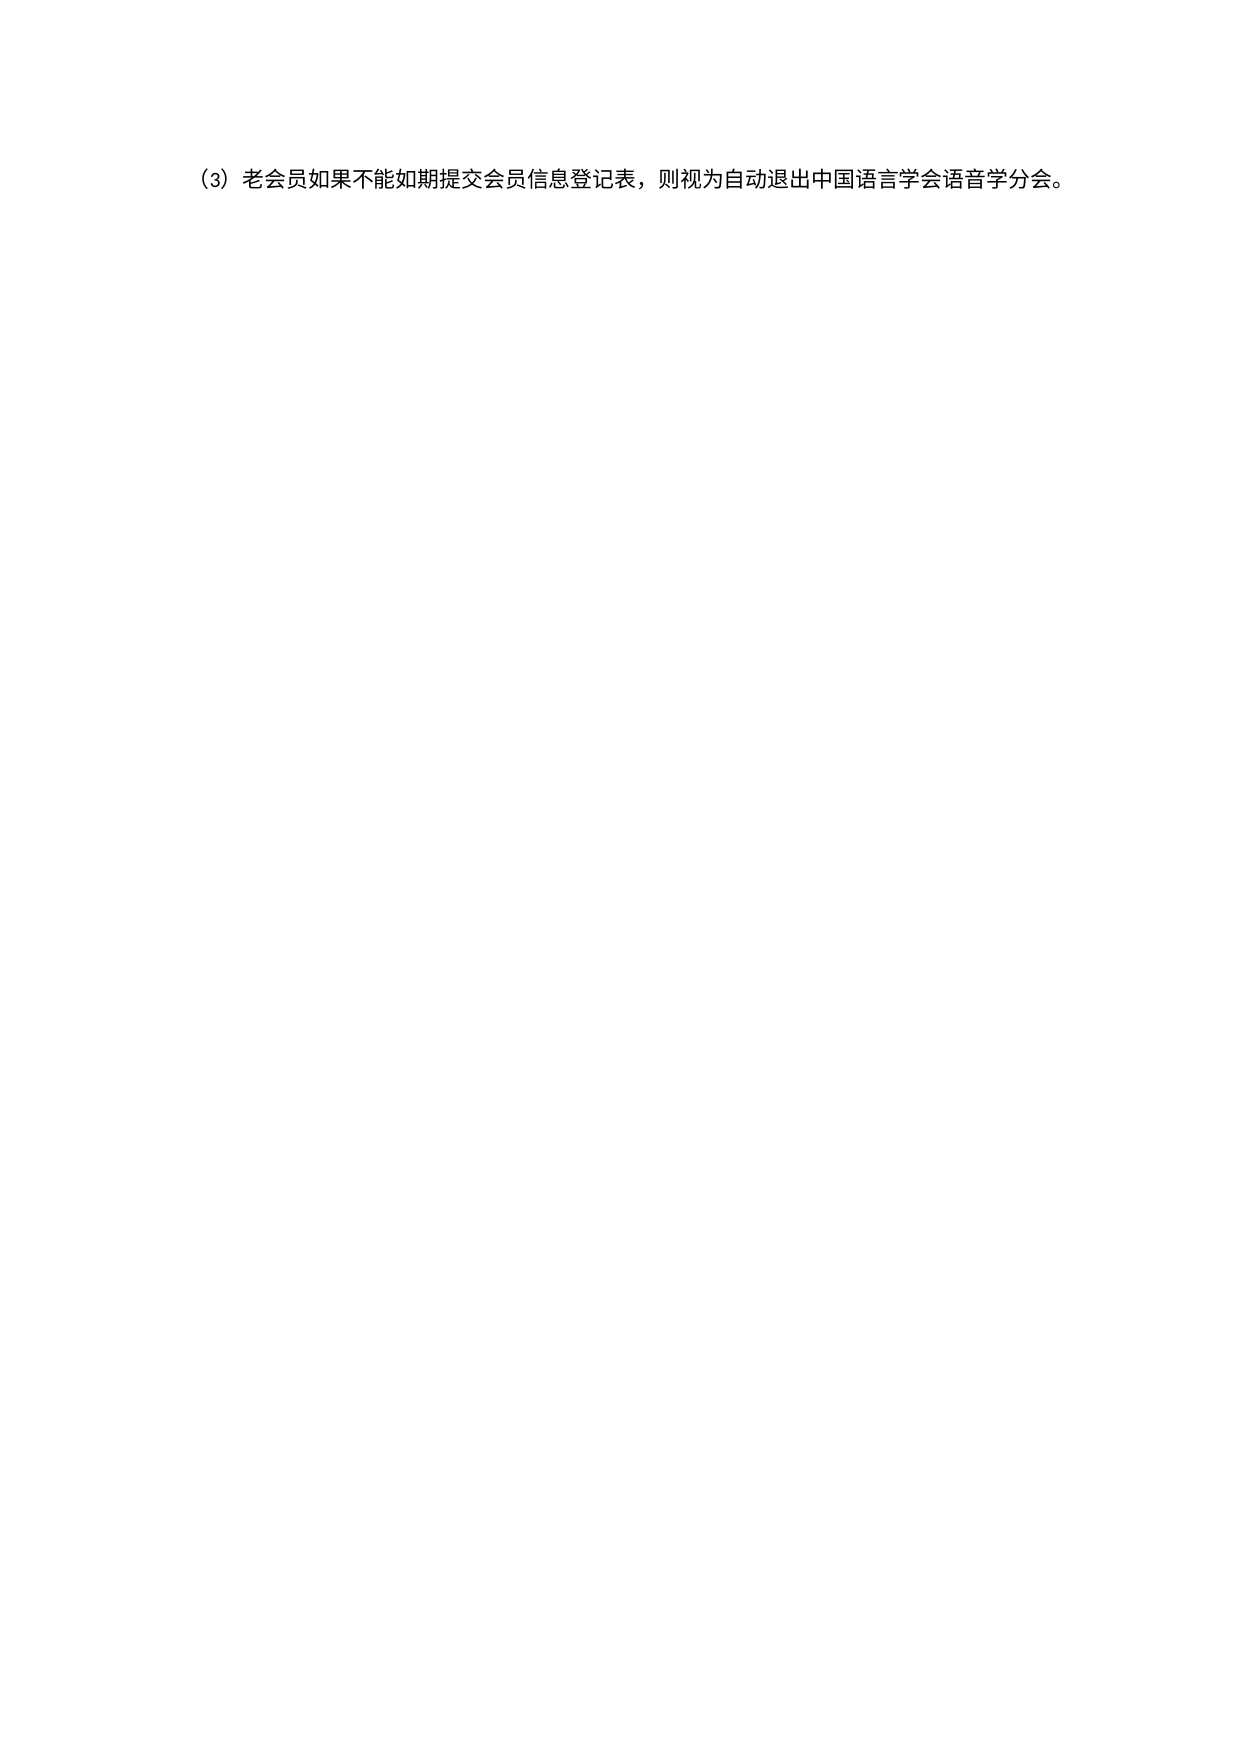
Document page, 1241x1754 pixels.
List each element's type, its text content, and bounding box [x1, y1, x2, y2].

text （3）老会员如果不能如期提交会员信息登记表，则视为自动退出中国语言学会语音学分会。 [187, 162, 1053, 194]
